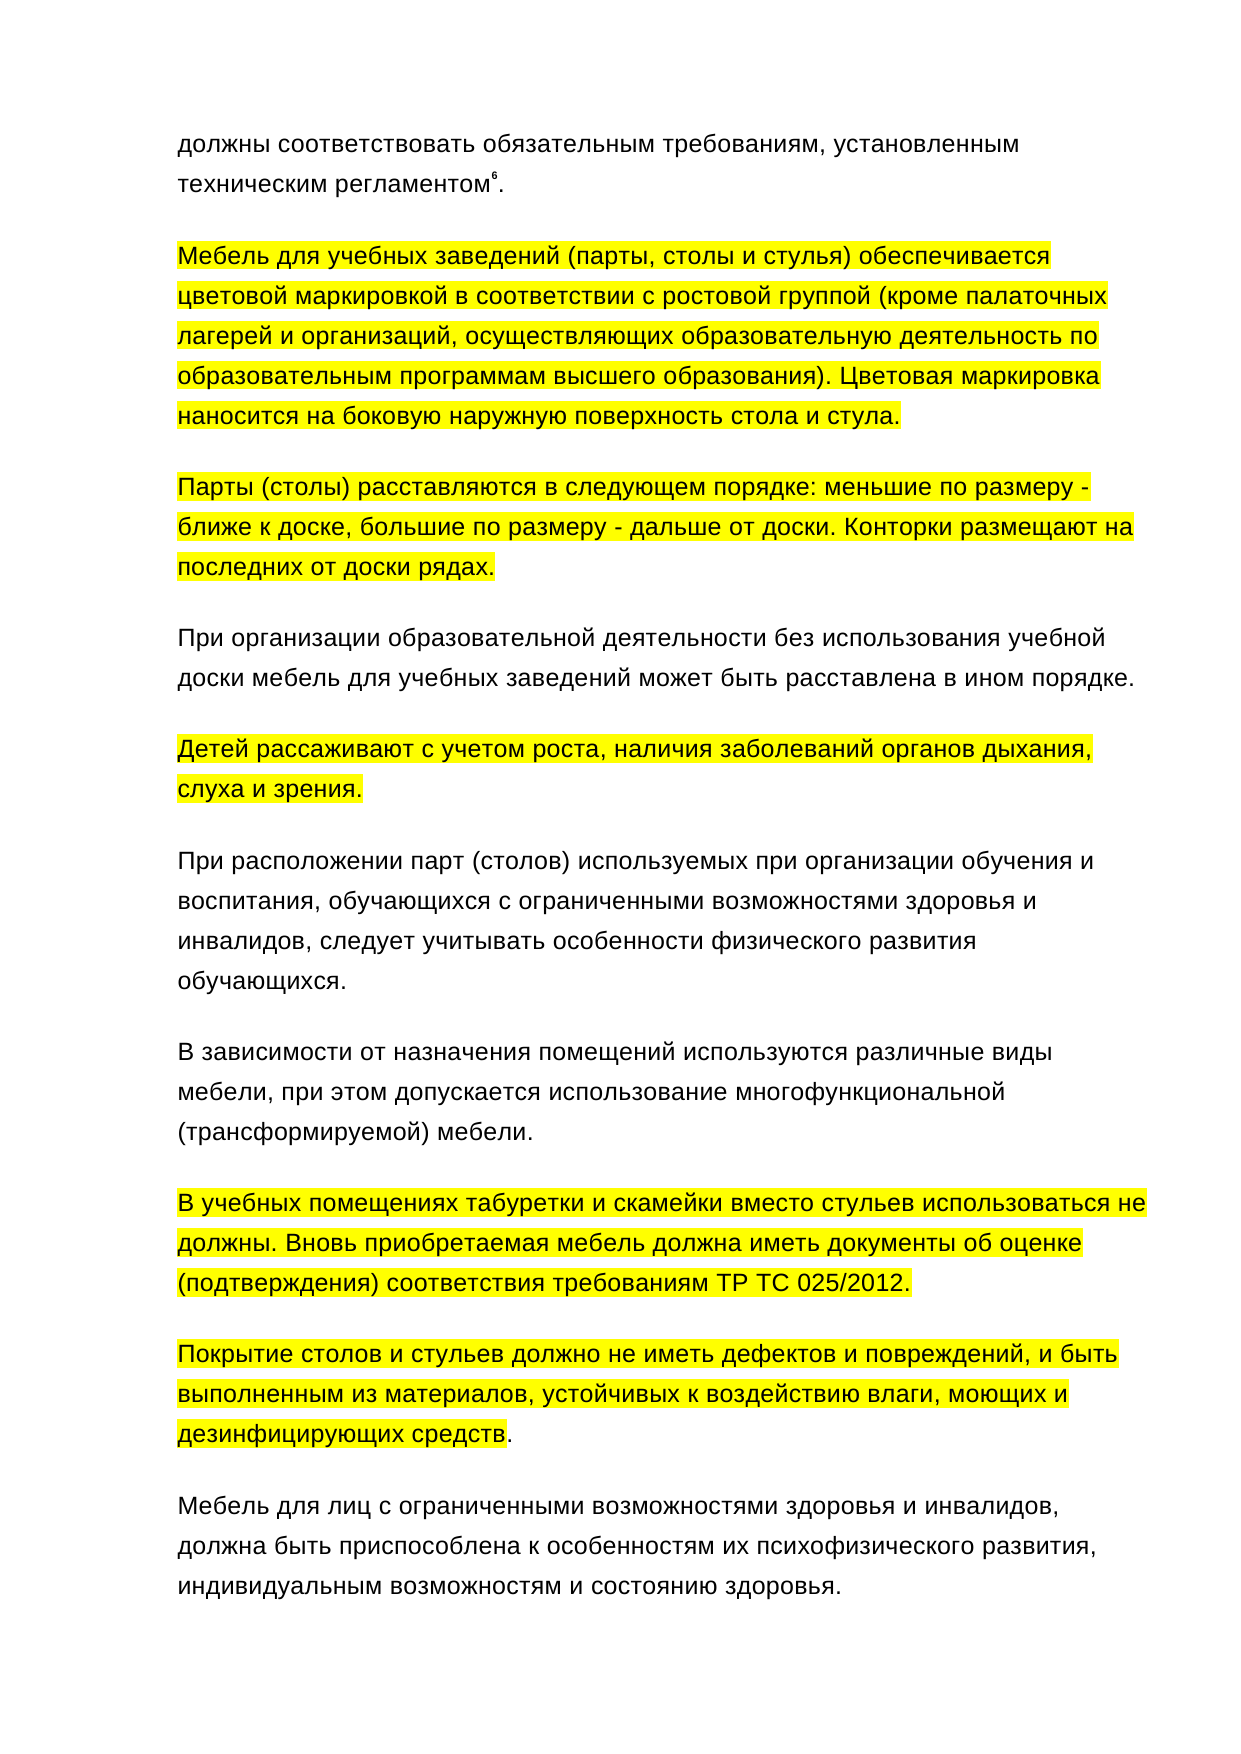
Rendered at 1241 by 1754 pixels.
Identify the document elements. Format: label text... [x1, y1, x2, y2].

text В учебных помещениях табуретки и скамейки вместо стульев использоваться не должны. Вновь приобретаемая мебель должна иметь документы об оценке (подтверждения) соответствия требованиям ТР ТС 025/2012. [177, 1177, 1152, 1297]
text Покрытие столов и стульев должно не иметь дефектов и повреждений, и быть выполненным из материалов, устойчивых к воздействию влаги, моющих и дезинфицирующих средств. [177, 1328, 1152, 1448]
text Детей рассаживают с учетом роста, наличия заболеваний органов дыхания, слуха и зрения. [177, 723, 1152, 803]
text Мебель для лиц с ограниченными возможностями здоровья и инвалидов, должна быть приспособлена к особенностям их психофизического развития, индивидуальным возможностям и состоянию здоровья. [177, 1479, 1152, 1599]
text Парты (столы) расставляются в следующем порядке: меньшие по размеру - ближе к доске, большие по размеру - дальше от доски. Конторки размещают на последних от доски рядах. [177, 461, 1152, 581]
text При расположении парт (столов) используемых при организации обучения и воспитания, обучающихся с ограниченными возможностями здоровья и инвалидов, следует учитывать особенности физического развития обучающихся. [177, 834, 1152, 994]
text При организации образовательной деятельности без использования учебной доски мебель для учебных заведений может быть расставлена в ином порядке. [177, 612, 1152, 692]
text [177, 118, 1152, 198]
text В зависимости от назначения помещений используются различные виды мебели, при этом допускается использование многофункциональной (трансформируемой) мебели. [177, 1026, 1152, 1146]
text Мебель для учебных заведений (парты, столы и стулья) обеспечивается цветовой маркировкой в соответствии с ростовой группой (кроме палаточных лагерей и организаций, осуществляющих образовательную деятельность по образовательным программам высшего образования). Цветовая маркировка наносится на боковую наружную поверхность стола и стула. [177, 229, 1152, 429]
